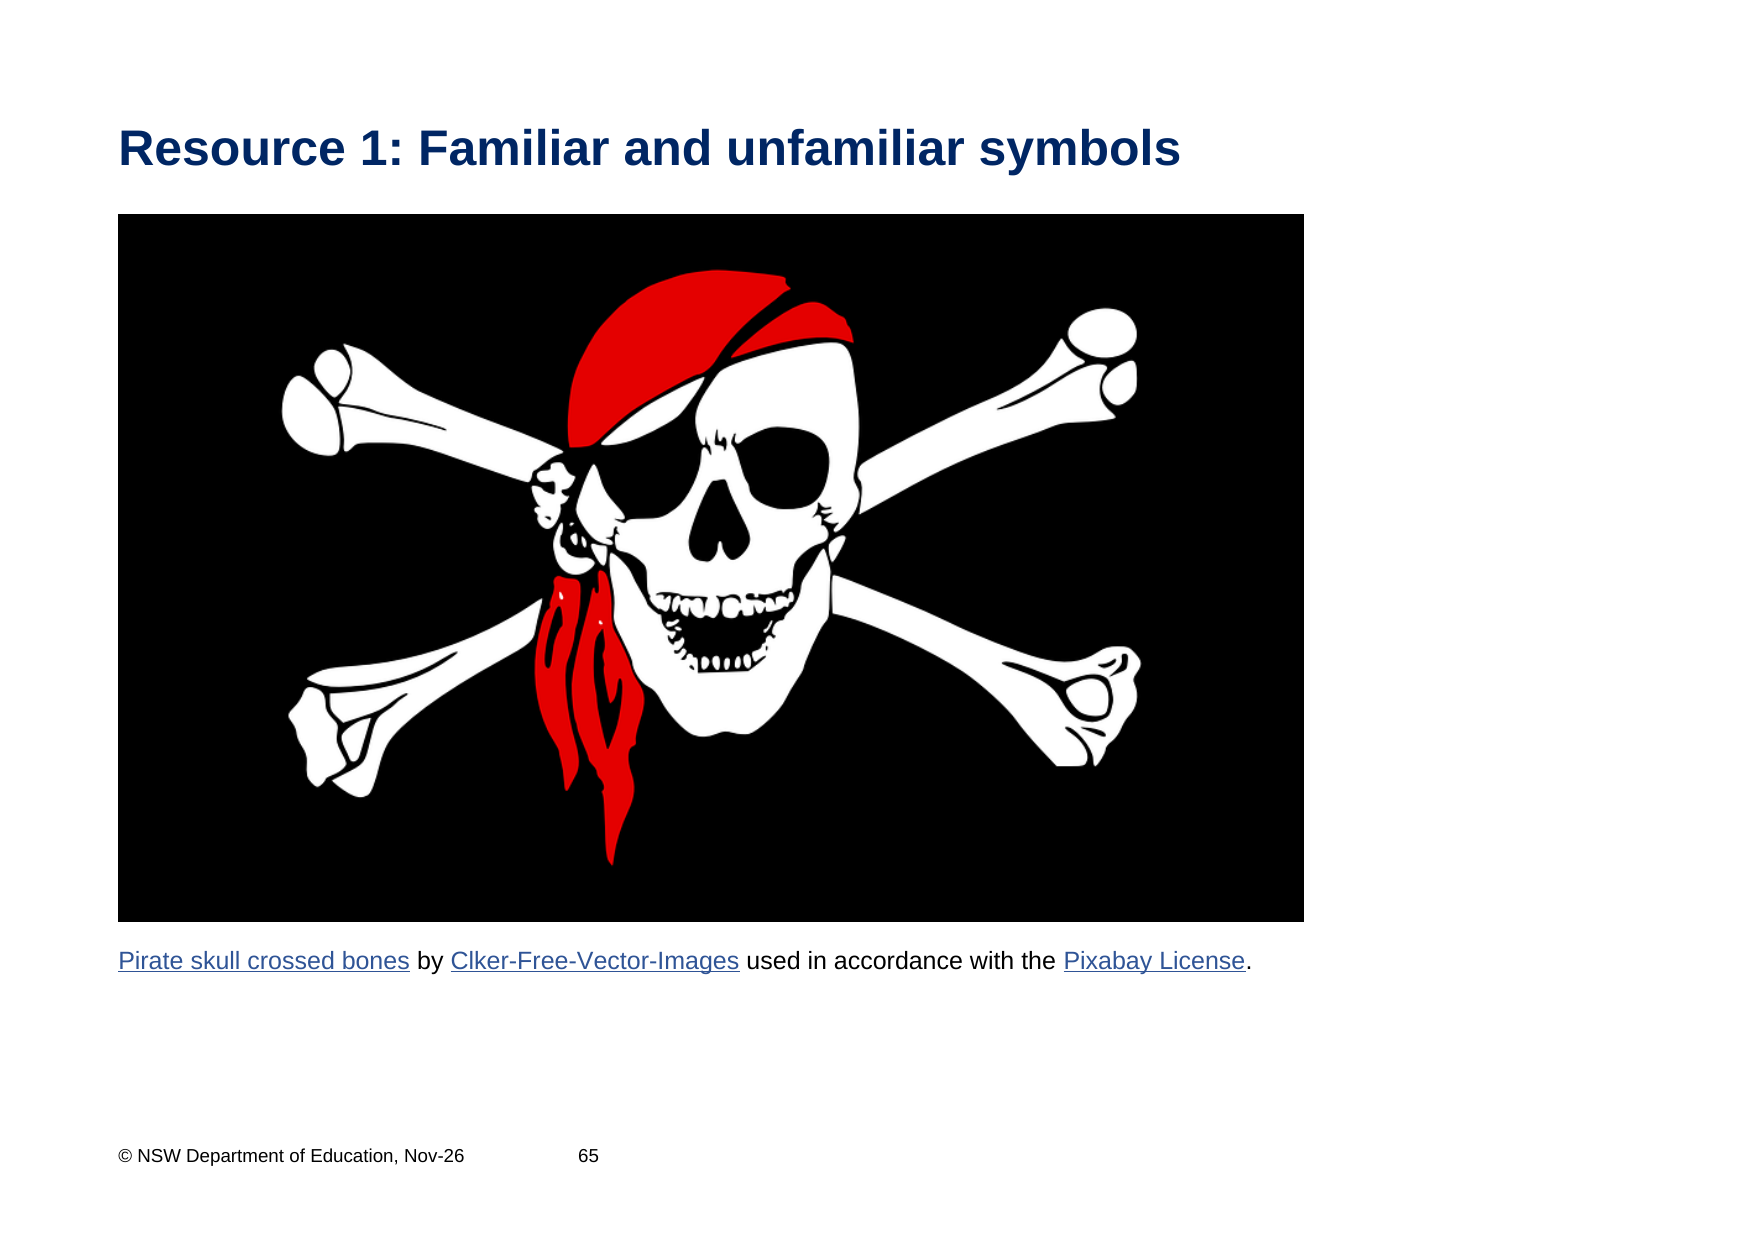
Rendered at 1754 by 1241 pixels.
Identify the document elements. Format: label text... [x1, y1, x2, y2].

picture [118, 214, 1304, 922]
text Pirate skull crossed bones by Clker-Free-Vector-Images used in accordance with the Pixabay License. [118, 946, 1636, 975]
subtitle Resource 1: Familiar and unfamiliar symbols [118, 118, 1636, 176]
